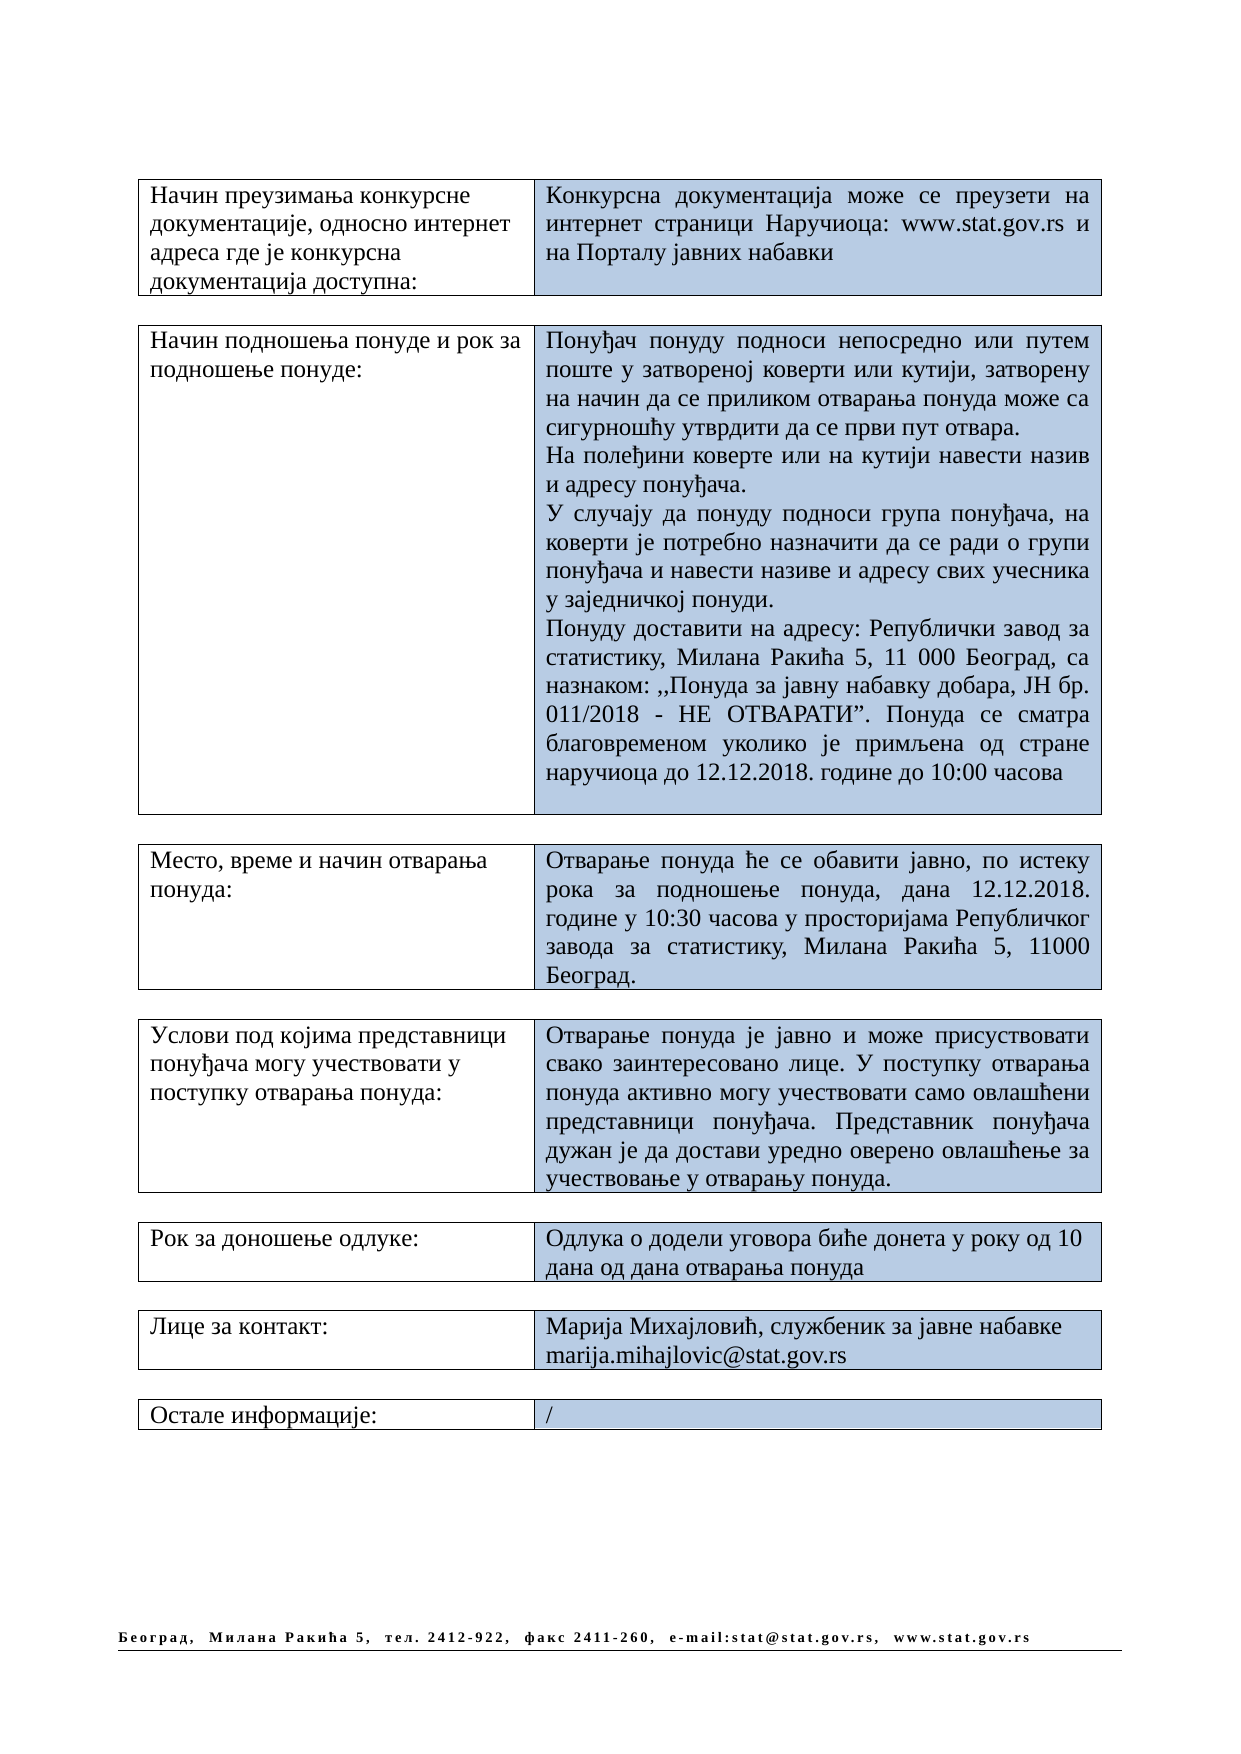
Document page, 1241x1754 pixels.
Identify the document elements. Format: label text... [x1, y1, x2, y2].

table_header Начин подношења понуде и рок за подношење понуде: [139, 326, 534, 814]
table_header Отварање понуда је јавно и може присуствовати свако заинтересовано лице. У поступку отварања понуда активно могу учествовати само овлашћени представници понуђача. Представник понуђача дужан је да достави уредно оверено овлашћење за учествовање у отварању понуда. [535, 1020, 1101, 1192]
table_header Рок за доношење одлуке: [139, 1223, 534, 1281]
table_header / [535, 1400, 1101, 1428]
table_header Место, време и начин отварања понуда: [139, 845, 534, 989]
table_header Одлука о додели уговора биће донета у року од 10 дана од дана отварања понуда [535, 1223, 1101, 1281]
table_header Остале информације: [139, 1400, 534, 1428]
table_header Лице за контакт: [139, 1311, 534, 1369]
table_header Услови под којима представници понуђача могу учествовати у поступку отварања понуда: [139, 1020, 534, 1192]
table_header Конкурсна документација може се преузети на интернет страници Наручиоца: www.stat.gov.rs и на Порталу јавних набавки [535, 180, 1101, 295]
table_header Начин преузимања конкурсне документације, односно интернет адресa где је конкурсна документација доступна: [139, 180, 534, 295]
table_header Понуђач понуду подноси непосредно или путем поште у затвореној коверти или кутији, затворену на начин да се приликом отварања понуда може са сигурношћу утврдити да се први пут отвара. На полеђини коверте или на кутији навести назив и адресу понуђача. У случају да понуду подноси група понуђача, на коверти је потребно назначити да се ради о групи понуђача и навести називе и адресу свих учесника у заједничкој понуди. Понуду доставити на адресу: Републички завод за статистику, Милана Ракића 5, 11 000 Београд, са назнаком: ,,Понуда за јавну набавку добара, ЈН бр. 011/2018 - НЕ ОТВАРАТИ”. Понуда се сматра благовременом уколико је примљена од стране наручиоца до 12.12.2018. године до 10:00 часова [535, 326, 1101, 814]
table_header Отварање понуда ће се обавити јавно, по истеку рока за подношење понуда, дана 12.12.2018. године у 10:30 часова у просторијама Републичког завода за статистику, Милана Ракића 5, 11000 Београд. [535, 845, 1101, 989]
table_header Марија Михајловић, службеник за јавне набавке marija.mihajlovic@stat.gov.rs [535, 1311, 1101, 1369]
